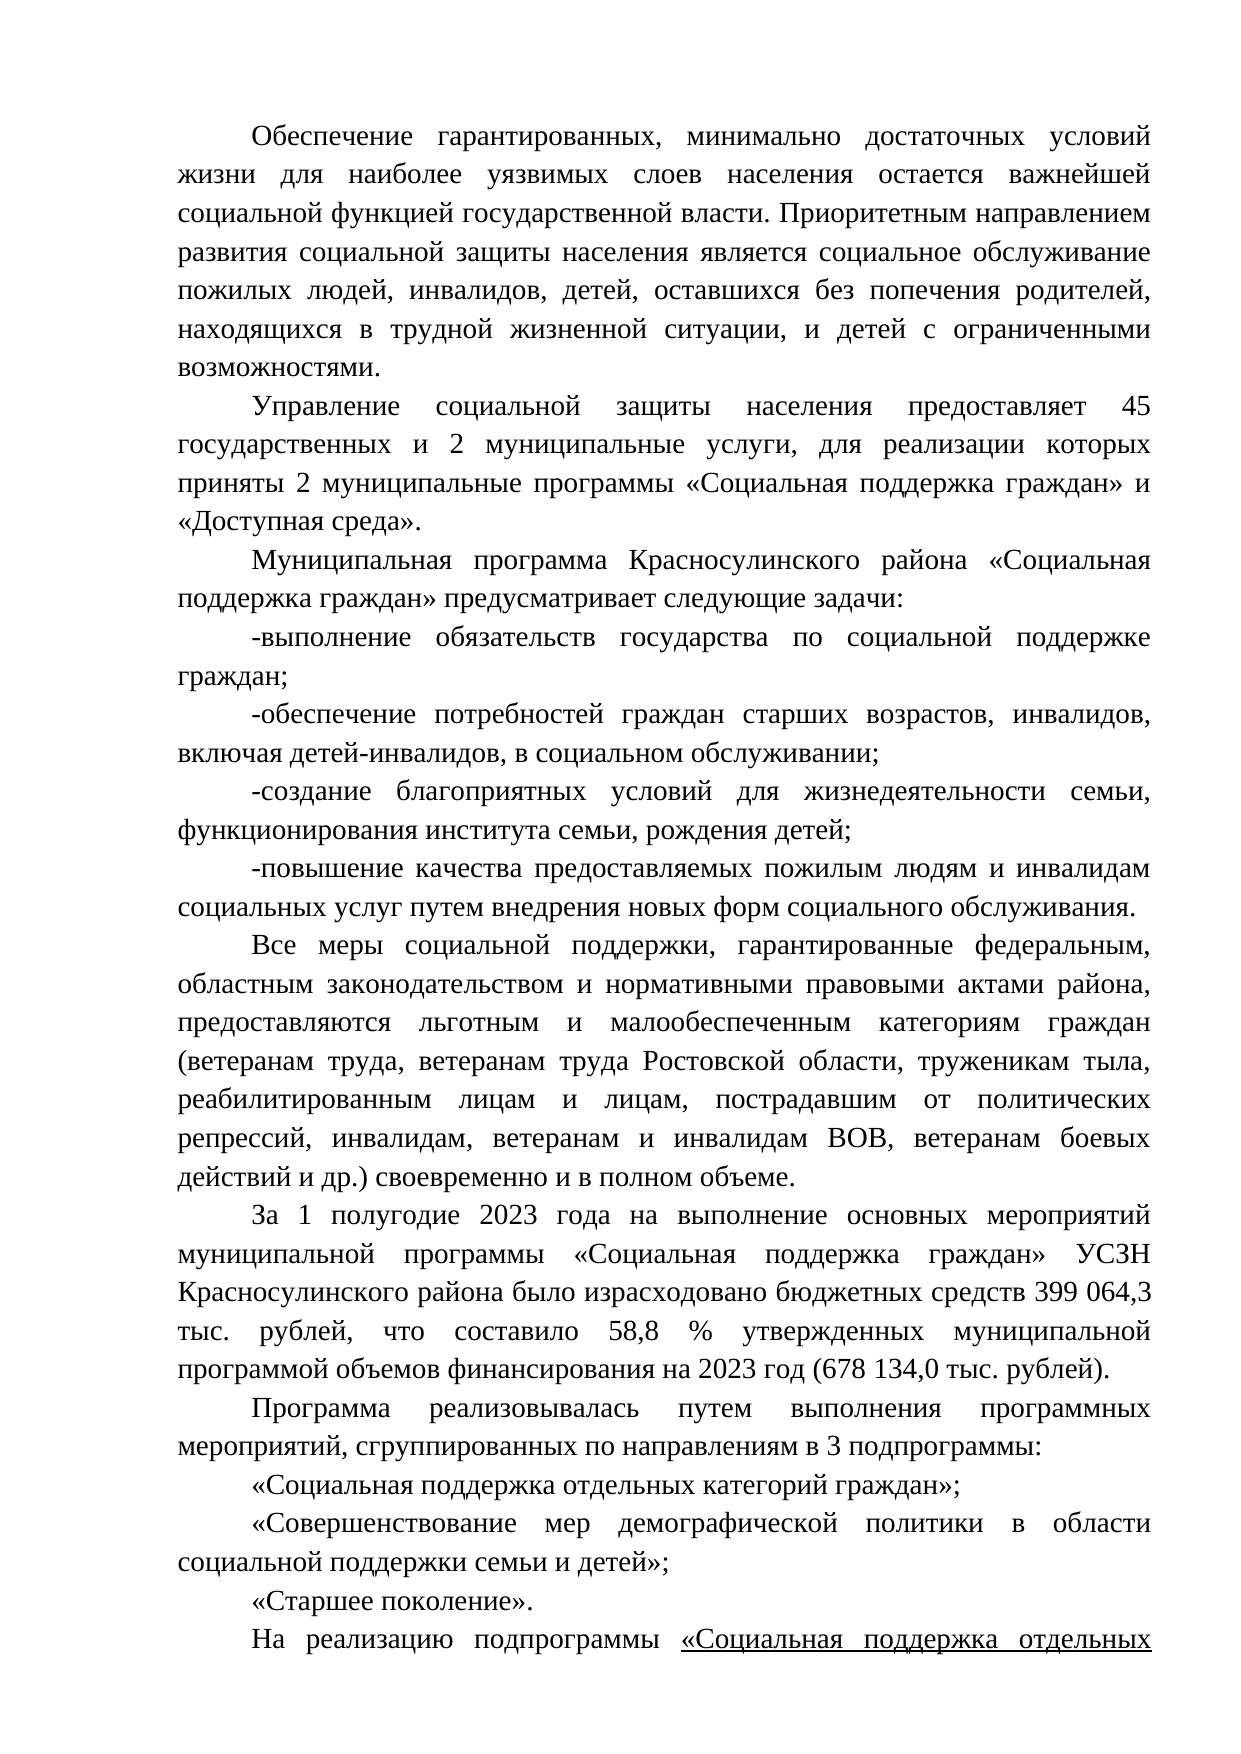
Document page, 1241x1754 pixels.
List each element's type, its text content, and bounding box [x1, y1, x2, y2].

text -создание благоприятных условий для жизнедеятельности семьи, функционирования института семьи, рождения детей; [177, 773, 1152, 845]
text «Совершенствование мер демографической политики в области социальной поддержки семьи и детей»; [177, 1506, 1152, 1578]
text -выполнение обязательств государства по социальной поддержке граждан; [177, 619, 1152, 691]
text Все меры социальной поддержки, гарантированные федеральным, областным законодательством и нормативными правовыми актами района, предоставляются льготным и малообеспеченным категориям граждан (ветеранам труда, ветеранам труда Ростовской области, труженикам тыла, реабилитированным лицам и лицам, пострадавшим от политических репрессий, инвалидам, ветеранам и инвалидам ВОВ, ветеранам боевых действий и др.) своевременно и в полном объеме. [177, 927, 1152, 1192]
text -повышение качества предоставляемых пожилым людям и инвалидам социальных услуг путем внедрения новых форм социального обслуживания. [177, 850, 1152, 922]
text Программа реализовывалась путем выполнения программных мероприятий, сгруппированных по направлениям в 3 подпрограммы: [177, 1390, 1152, 1462]
text -обеспечение потребностей граждан старших возрастов, инвалидов, включая детей-инвалидов, в социальном обслуживании; [177, 696, 1152, 768]
text Муниципальная программа Красносулинского района «Социальная поддержка граждан» предусматривает следующие задачи: [177, 542, 1152, 614]
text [177, 1621, 1152, 1655]
text За 1 полугодие 2023 года на выполнение основных мероприятий муниципальной программы «Социальная поддержка граждан» УСЗН Красносулинского района было израсходовано бюджетных средств 399 064,3 тыс. рублей, что составило 58,8 % утвержденных муниципальной программой объемов финансирования на 2023 год (678 134,0 тыс. рублей). [177, 1197, 1152, 1385]
text «Социальная поддержка отдельных категорий граждан»; [177, 1467, 1152, 1501]
text Обеспечение гарантированных, минимально достаточных условий жизни для наиболее уязвимых слоев населения остается важнейшей социальной функцией государственной власти. Приоритетным направлением развития социальной защиты населения является социальное обслуживание пожилых людей, инвалидов, детей, оставшихся без попечения родителей, находящихся в трудной жизненной ситуации, и детей с ограниченными возможностями. [177, 118, 1152, 383]
text Управление социальной защиты населения предоставляет 45 государственных и 2 муниципальные услуги, для реализации которых приняты 2 муниципальные программы «Социальная поддержка граждан» и «Доступная среда». [177, 388, 1152, 537]
text «Старшее поколение». [177, 1583, 1152, 1616]
